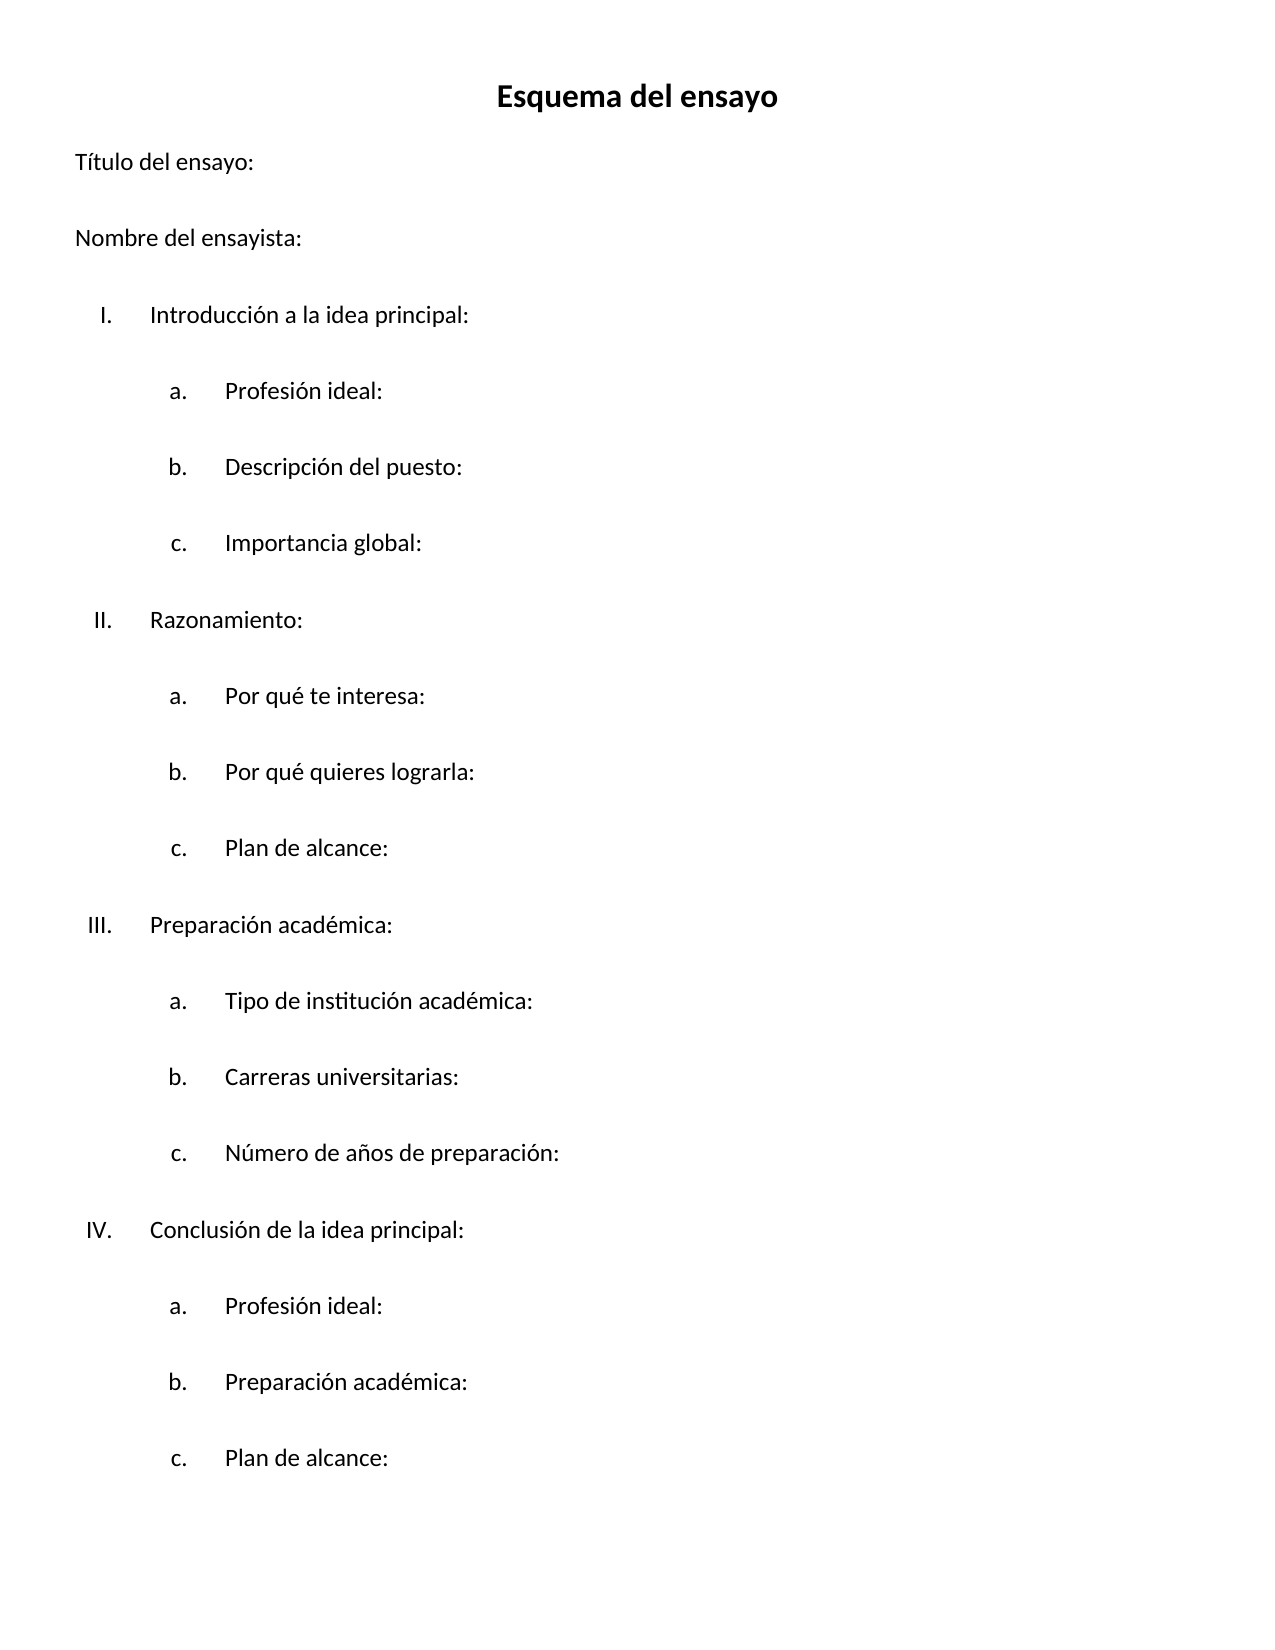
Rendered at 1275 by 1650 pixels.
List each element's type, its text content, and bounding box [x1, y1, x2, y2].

list Número de años de preparación: [187, 1137, 1200, 1168]
list Plan de alcance: [187, 1442, 1200, 1473]
list Introducción a la idea principal: [112, 299, 1200, 329]
list Carreras universitarias: [187, 1061, 1200, 1092]
list Importancia global: [187, 527, 1200, 558]
list Tipo de institución académica: [187, 985, 1200, 1016]
list Profesión ideal: [187, 1290, 1200, 1321]
list Preparación académica: [112, 909, 1200, 939]
text Título del ensayo: [75, 146, 1200, 177]
list Conclusión de la idea principal: [112, 1214, 1200, 1244]
list Preparación académica: [187, 1366, 1200, 1397]
list Plan de alcance: [187, 832, 1200, 863]
list Por qué te interesa: [187, 680, 1200, 711]
text Nombre del ensayista: [75, 222, 1200, 253]
list Razonamiento: [112, 604, 1200, 634]
list Descripción del puesto: [187, 451, 1200, 482]
list Profesión ideal: [187, 375, 1200, 406]
list Por qué quieres lograrla: [187, 756, 1200, 787]
